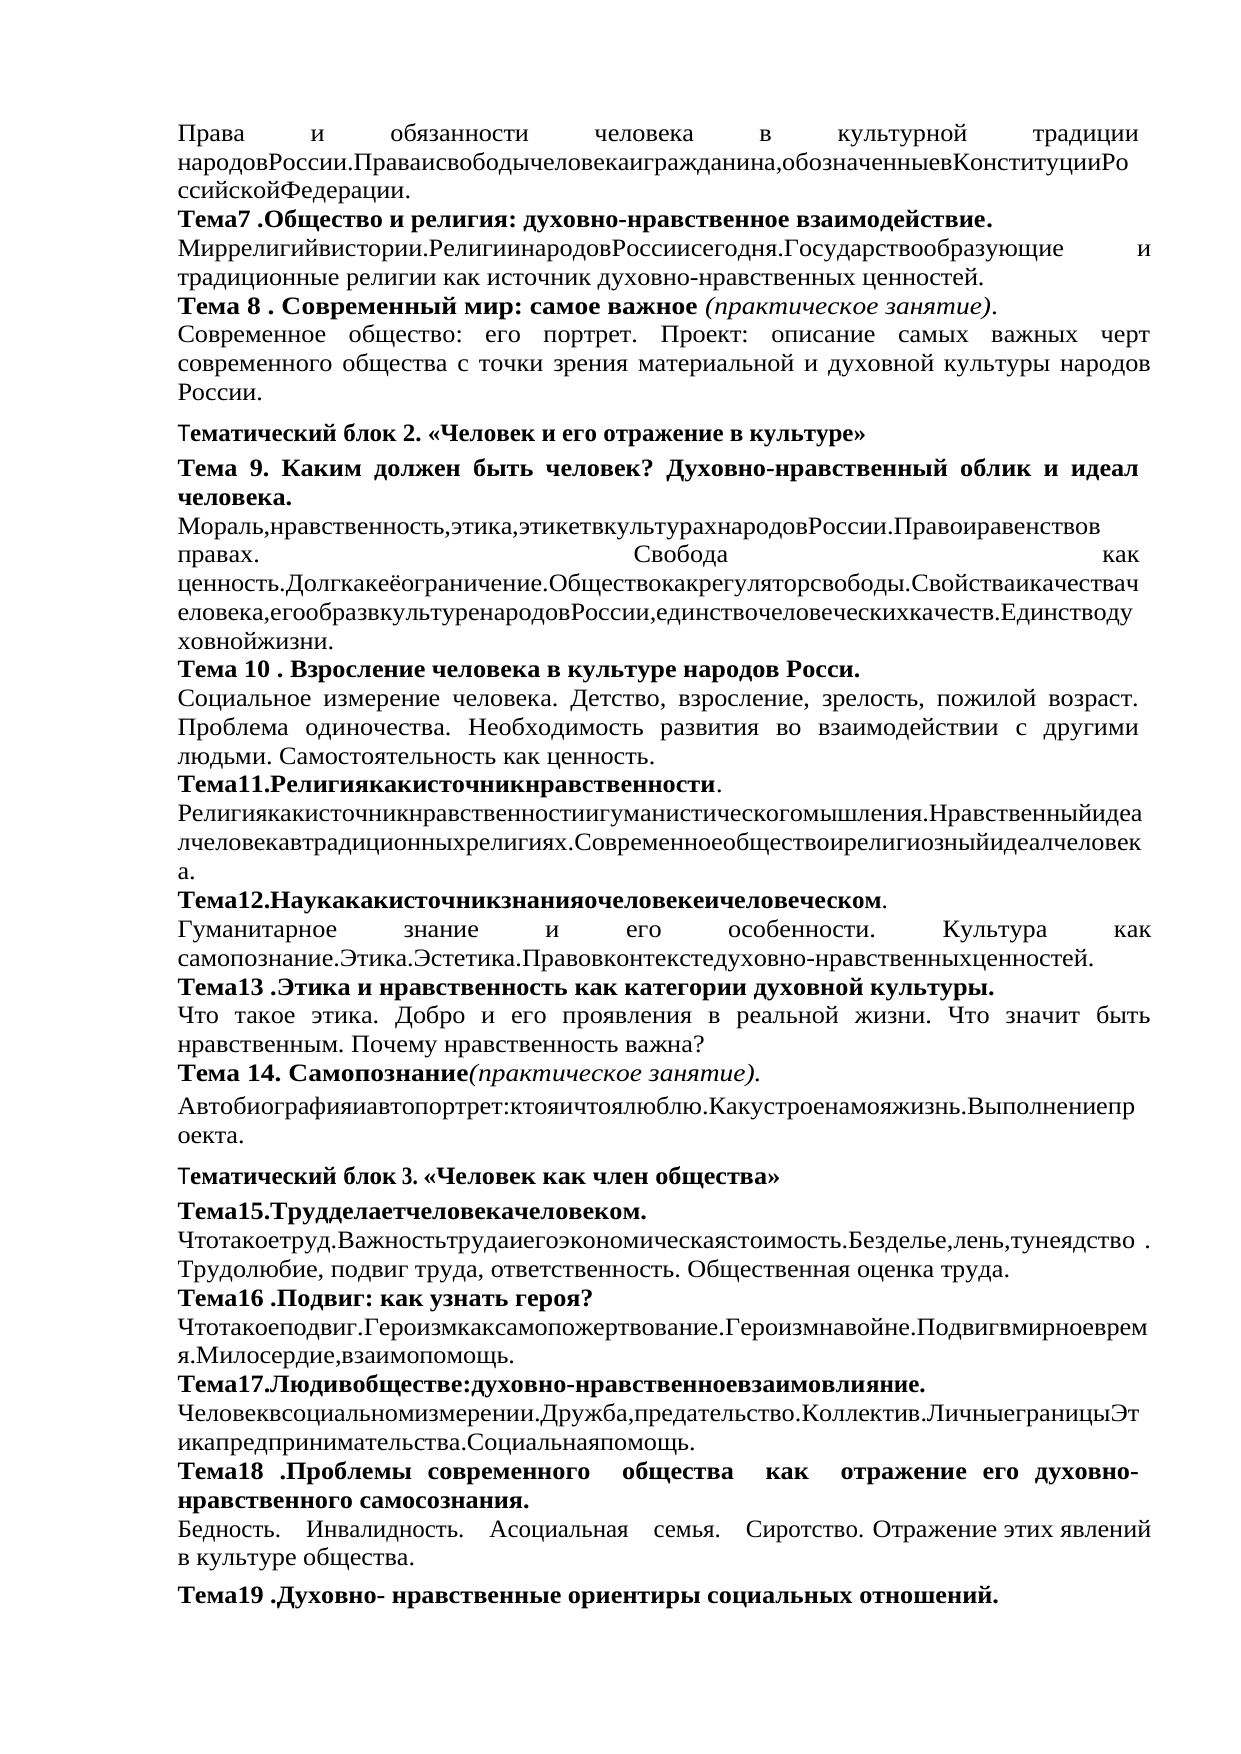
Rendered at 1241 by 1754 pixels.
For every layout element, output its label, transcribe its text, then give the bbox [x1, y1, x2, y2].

text Бедность. Инвалидность. Асоциальная семья. Сиротство. Отражение этих явлений в культуре общества. [177, 1514, 1152, 1571]
text Гуманитарное знание и его особенности. Культура как самопознание.Этика.Эстетика.Правовконтекстедуховно-нравственныхценностей. [177, 914, 1152, 972]
text Тема15.Трудделаетчеловекачеловеком. [177, 1196, 1152, 1225]
text Права и обязанности человека в культурной традиции народовРоссии.Праваисвободычеловекаигражданина,обозначенныевКонституцииРоссийскойФедерации. [177, 118, 1140, 204]
text Тема13 .Этика и нравственность как категории духовной культуры. [177, 972, 1152, 1001]
text Мораль,нравственность,этика,этикетвкультурахнародовРоссии.Правоиравенствов правах. Свобода как ценность.Долгкакеёограничение.Обществокакрегуляторсвободы.Свойстваикачествачеловека,егообразвкультуренародовРоссии,единствочеловеческихкачеств.Единстводуховнойжизни. [177, 511, 1140, 654]
text Тема17.Людивобществе:духовно-нравственноевзаимовлияние. [177, 1369, 1152, 1398]
text Человеквсоциальномизмерении.Дружба,предательство.Коллектив.ЛичныеграницыЭтикапредпринимательства.Социальнаяпомощь. [177, 1398, 1152, 1456]
text Чтотакоетруд.Важностьтрудаиегоэкономическаястоимость.Безделье,лень,тунеядство .Трудолюбие, подвиг труда, ответственность. Общественная оценка труда. [177, 1225, 1152, 1283]
text Автобиографияиавтопортрет:ктояичтоялюблю.Какустроенамояжизнь.Выполнениепроекта. [177, 1091, 1140, 1149]
text Тема 9. Каким должен быть человек? Духовно-нравственный облик и идеал человека. [177, 453, 1140, 511]
text Тема7 .Общество и религия: духовно-нравственное взаимодействие. [177, 204, 1152, 233]
text Тема 10 . Взросление человека в культуре народов Росси. [177, 654, 1140, 683]
text Социальное измерение человека. Детство, взросление, зрелость, пожилой возраст. Проблема одиночества. Необходимость развития во взаимодействии с другими людьми. Самостоятельность как ценность. [177, 683, 1140, 769]
text Тематический блок 3. «Человек как член общества» [177, 1164, 1152, 1190]
text Что такое этика. Добро и его проявления в реальной жизни. Что значит быть нравственным. Почему нравственность важна? [177, 1001, 1152, 1058]
text Тема19 .Духовно- нравственные ориентиры социальных отношений. [177, 1580, 1140, 1609]
text Миррелигийвистории.РелигиинародовРоссиисегодня.Государствообразующие и традиционные религии как источник духовно-нравственных ценностей. [177, 233, 1152, 291]
text Современное общество: его портрет. Проект: описание самых важных черт современного общества с точки зрения материальной и духовной культуры народов России. [177, 319, 1152, 406]
text Тема 14. Самопознание(практическое занятие). [177, 1058, 1152, 1087]
text Тема16 .Подвиг: как узнать героя? [177, 1283, 1152, 1311]
text Тема 8 . Современный мир: самое важное (практическое занятие). [177, 291, 1140, 319]
text Тематический блок 2. «Человек и его отражение в культуре» [177, 421, 1152, 447]
text Чтотакоеподвиг.Героизмкаксамопожертвование.Героизмнавойне.Подвигвмирноевремя.Милосердие,взаимопомощь. [177, 1312, 1152, 1369]
text Тема18 .Проблемы современного общества как отражение его духовно-нравственного самосознания. [177, 1456, 1140, 1514]
text Тема12.Наукакакисточникзнанияочеловекеичеловеческом. [177, 885, 1152, 914]
text Тема11.Религиякакисточникнравственности. [177, 769, 1152, 798]
text Религиякакисточникнравственностиигуманистическогомышления.Нравственныйидеалчеловекавтрадиционныхрелигиях.Современноеобществоирелигиозныйидеалчеловека. [177, 798, 1152, 885]
